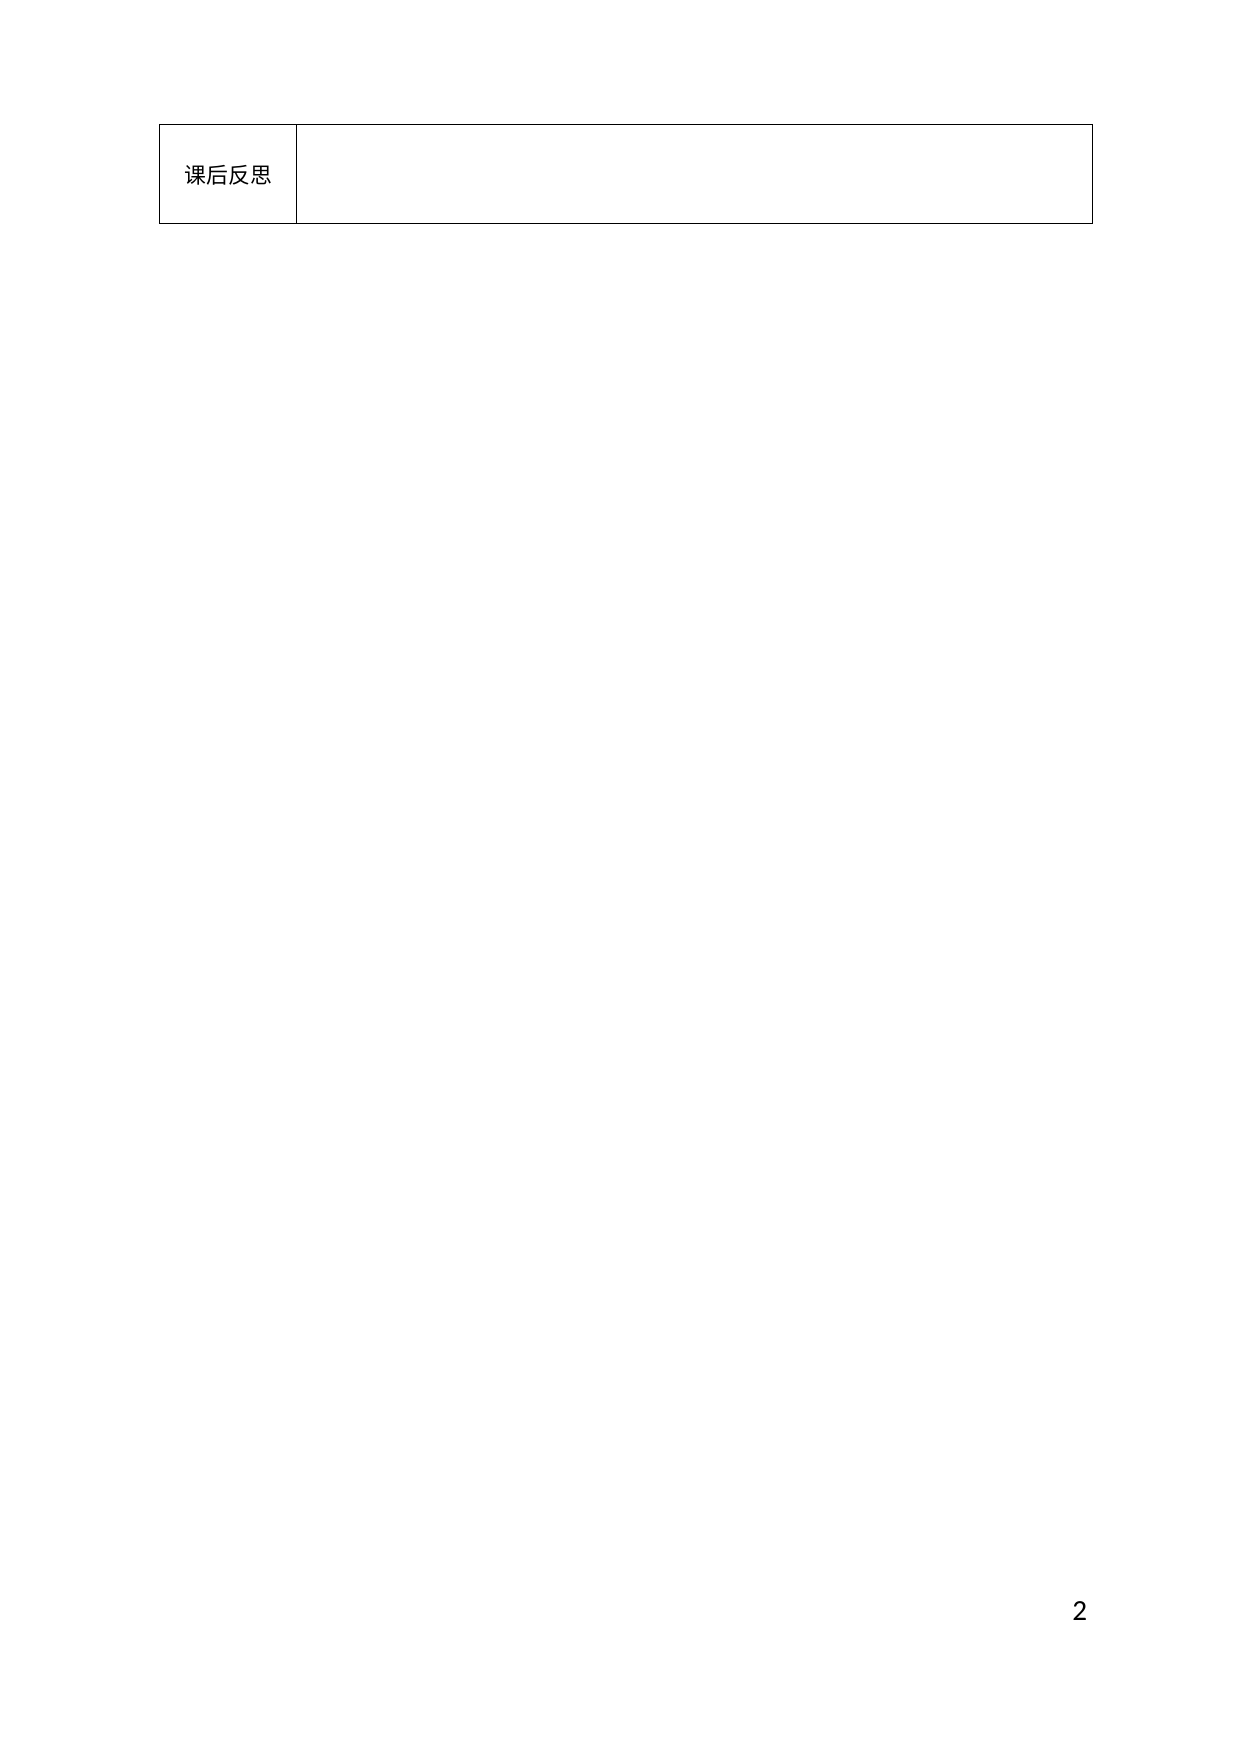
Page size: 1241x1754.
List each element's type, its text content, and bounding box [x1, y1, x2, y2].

table_cell 课后反思 [160, 125, 296, 222]
table_cell [297, 125, 1092, 222]
